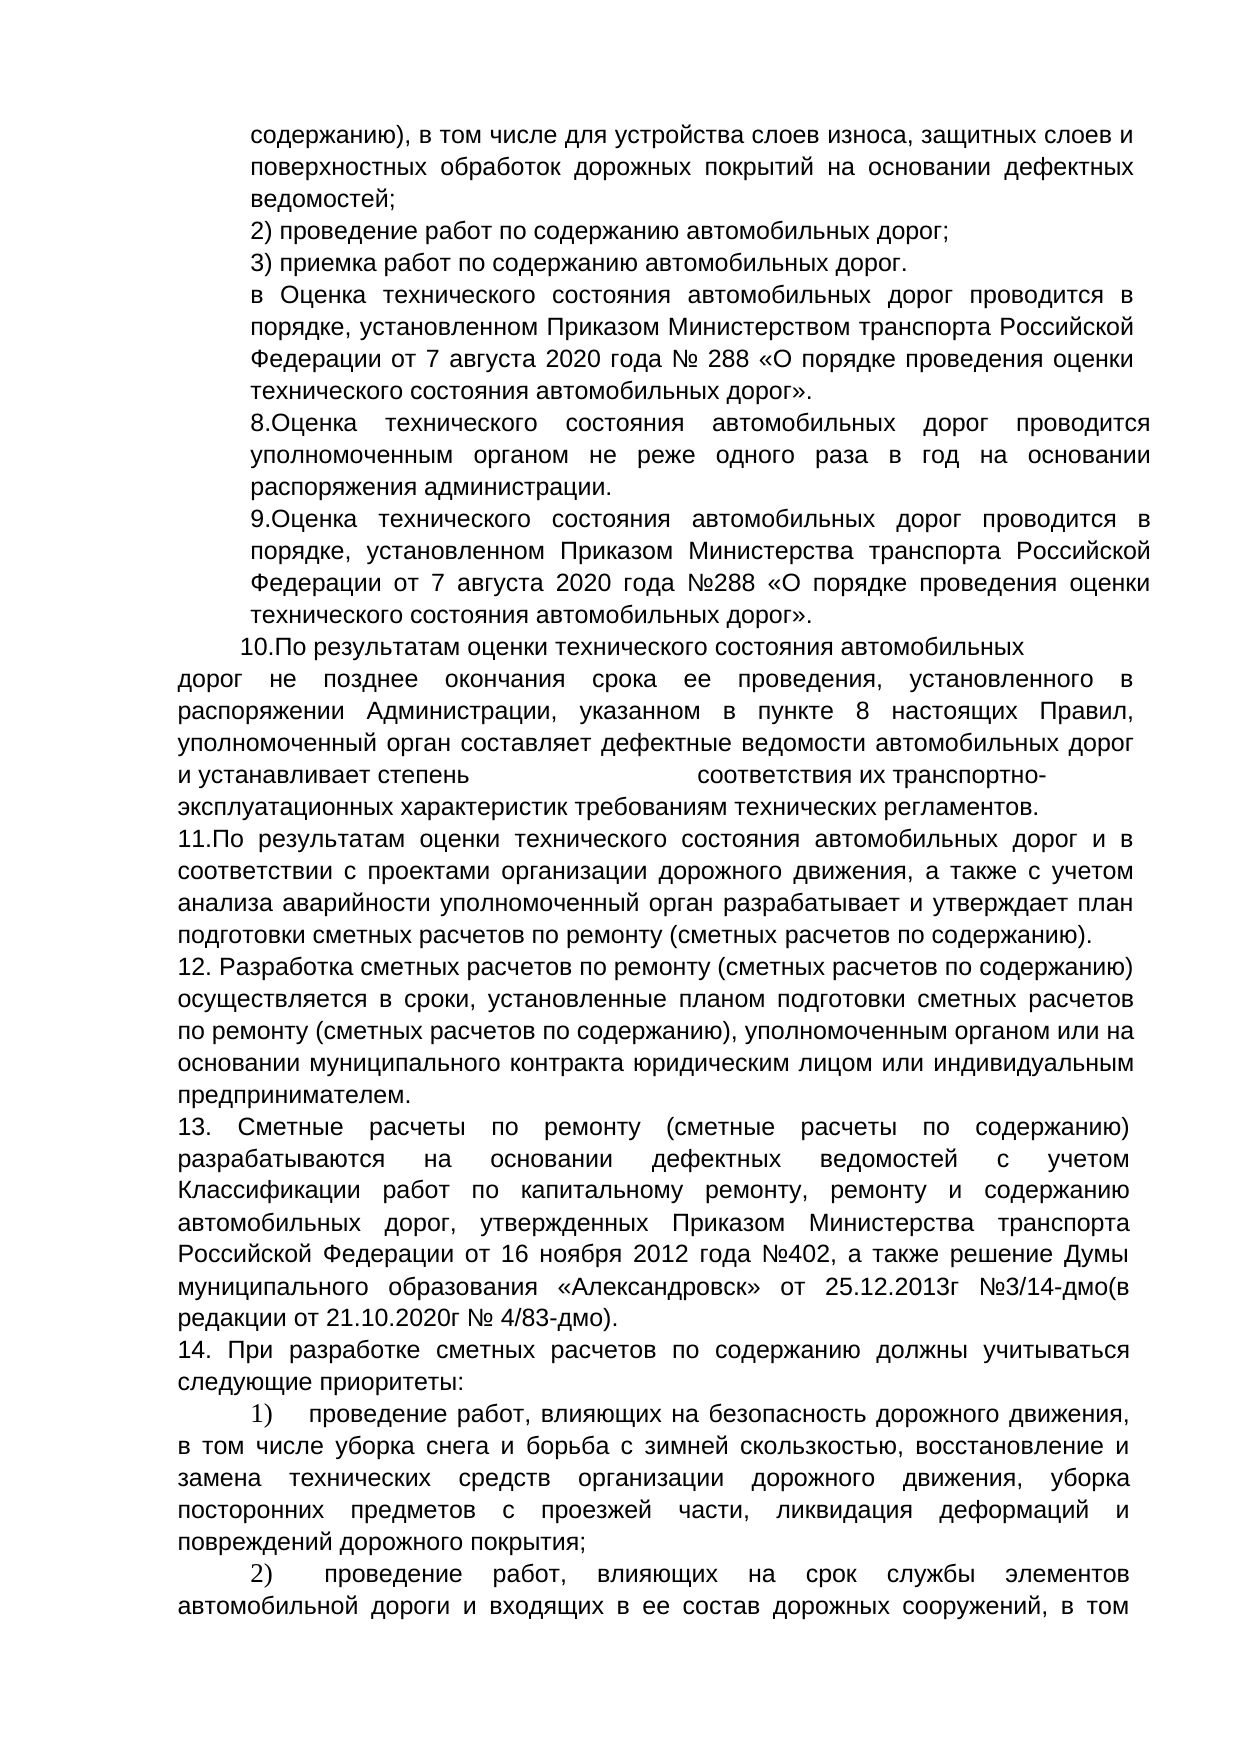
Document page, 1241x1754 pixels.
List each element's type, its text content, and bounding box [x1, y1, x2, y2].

text дорог не позднее окончания срока ее проведения, установленного в распоряжении Администрации, указанном в пункте 8 настоящих Правил, уполномоченный орган составляет дефектные ведомости автомобильных дорог и устанавливает степень соответствия их транспортно- [177, 662, 1135, 790]
text 2) проведение работ по содержанию автомобильных дорог; [250, 214, 1135, 246]
text 9.Оценка технического состояния автомобильных дорог проводится в порядке, установленном Приказом Министерства транспорта Российской Федерации от 7 августа 2020 года №288 «О порядке проведения оценки технического состояния автомобильных дорог». [250, 502, 1152, 630]
text 10.По результатам оценки технического состояния автомобильных [177, 630, 1152, 662]
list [177, 1557, 1131, 1621]
list проведение работ, влияющих на безопасность дорожного движения, в том числе уборка снега и борьба с зимней скользкостью, восстановление и замена технических средств организации дорожного движения, уборка посторонних предметов с проезжей части, ликвидация деформаций и повреждений дорожного покрытия; [177, 1397, 1131, 1557]
text 13. Сметные расчеты по ремонту (сметные расчеты по содержанию) разрабатываются на основании дефектных ведомостей с учетом Классификации работ по капитальному ремонту, ремонту и содержанию автомобильных дорог, утвержденных Приказом Министерства транспорта Российской Федерации от 16 ноября 2012 года №402, а также решение Думы муниципального образования «Александровск» от 25.12.2013г №3/14-дмо(в редакции от 21.10.2020г № 4/83-дмо). [177, 1109, 1131, 1333]
text эксплуатационных характеристик требованиям технических регламентов. [177, 790, 1152, 822]
text 12. Разработка сметных расчетов по ремонту (сметных расчетов по содержанию) осуществляется в сроки, установленные планом подготовки сметных расчетов по ремонту (сметных расчетов по содержанию), уполномоченным органом или на основании муниципального контракта юридическим лицом или индивидуальным предпринимателем. [177, 1076, 1135, 1109]
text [250, 118, 1135, 214]
text в Оценка технического состояния автомобильных дорог проводится в порядке, установленном Приказом Министерством транспорта Российской Федерации от 7 августа 2020 года № 288 «О порядке проведения оценки технического состояния автомобильных дорог». [250, 278, 1135, 406]
text 8.Оценка технического состояния автомобильных дорог проводится уполномоченным органом не реже одного раза в год на основании распоряжения администрации. [250, 406, 1152, 502]
text 3) приемка работ по содержанию автомобильных дорог. [250, 246, 1135, 278]
text 11.По результатам оценки технического состояния автомобильных дорог и в соответствии с проектами организации дорожного движения, а также с учетом анализа аварийности уполномоченный орган разрабатывает и утверждает план подготовки сметных расчетов по ремонту (сметных расчетов по содержанию). [177, 822, 1135, 949]
text 14. При разработке сметных расчетов по содержанию должны учитываться следующие приоритеты: [177, 1333, 1131, 1397]
